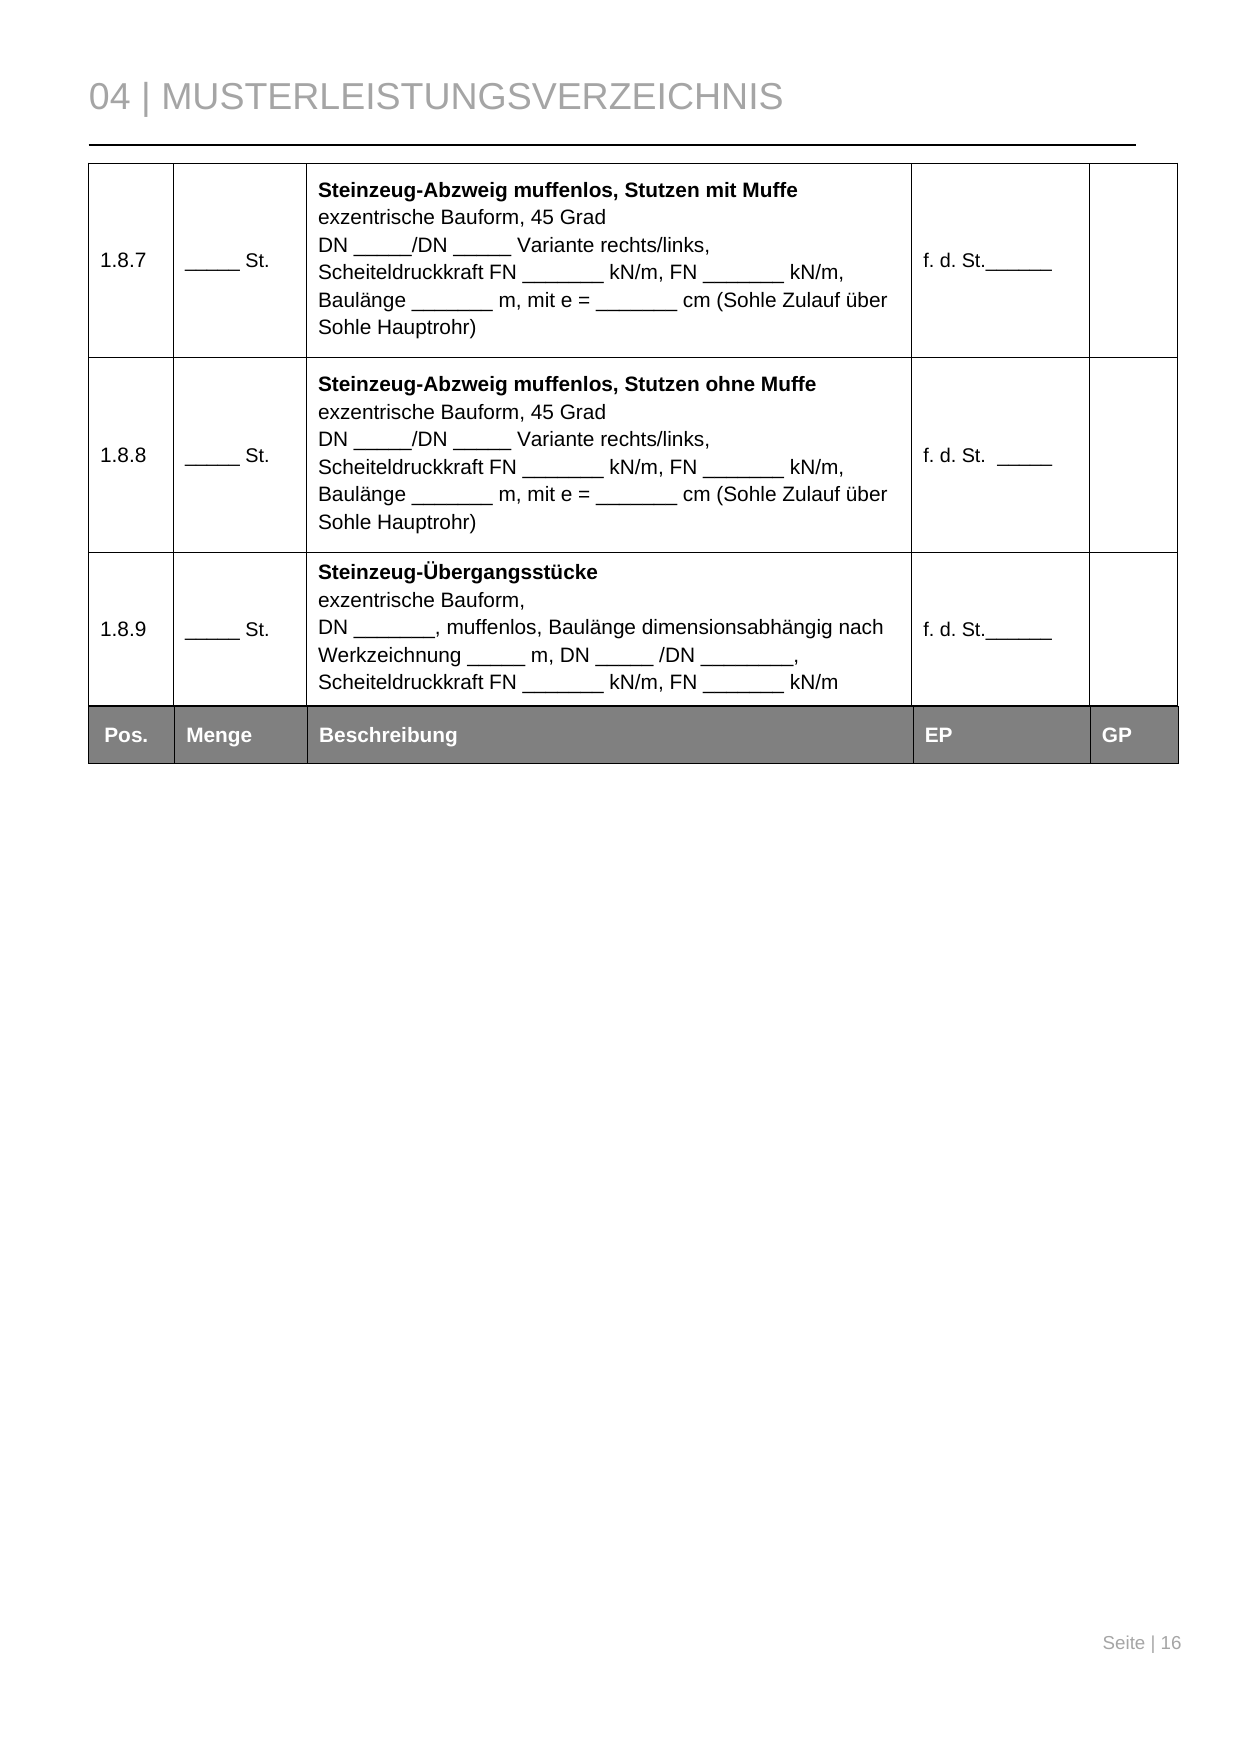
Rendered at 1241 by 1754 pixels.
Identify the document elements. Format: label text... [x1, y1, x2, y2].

table_cell [1090, 358, 1177, 552]
table_cell 1.8.8 [89, 358, 173, 552]
table_cell 1.8.9 [89, 553, 173, 705]
table_cell _____ St. [174, 553, 306, 705]
table_cell Steinzeug-Abzweig muffenlos, Stutzen mit Muffe exzentrische Bauform, 45 Grad DN _____/DN _____ Variante rechts/links, Scheiteldruckkraft FN _______ kN/m, FN _______ kN/m, Baulänge _______ m, mit e = _______ cm (Sohle Zulauf über Sohle Hauptrohr) [307, 164, 911, 357]
table_cell _____ St. [174, 164, 306, 357]
table_header Menge [175, 707, 307, 763]
table_cell [1090, 164, 1177, 357]
table_header GP [1091, 707, 1178, 763]
table_cell [1090, 553, 1177, 705]
table_cell _____ St. [174, 358, 306, 552]
table_cell 1.8.7 [89, 164, 173, 357]
table_cell Steinzeug-Abzweig muffenlos, Stutzen ohne Muffe exzentrische Bauform, 45 Grad DN _____/DN _____ Variante rechts/links, Scheiteldruckkraft FN _______ kN/m, FN _______ kN/m, Baulänge _______ m, mit e = _______ cm (Sohle Zulauf über Sohle Hauptrohr) [307, 358, 911, 552]
table_cell f. d. St.______ [912, 164, 1089, 357]
table_header EP [914, 707, 1090, 763]
table_cell f. d. St. _____ [912, 358, 1089, 552]
table_cell Steinzeug-Übergangsstücke exzentrische Bauform, DN _______, muffenlos, Baulänge dimensionsabhängig nach Werkzeichnung _____ m, DN _____ /DN ________, Scheiteldruckkraft FN _______ kN/m, FN _______ kN/m [307, 553, 911, 705]
table_header Pos. [89, 707, 174, 763]
table_cell f. d. St.______ [912, 553, 1089, 705]
table_header Beschreibung [308, 707, 913, 763]
